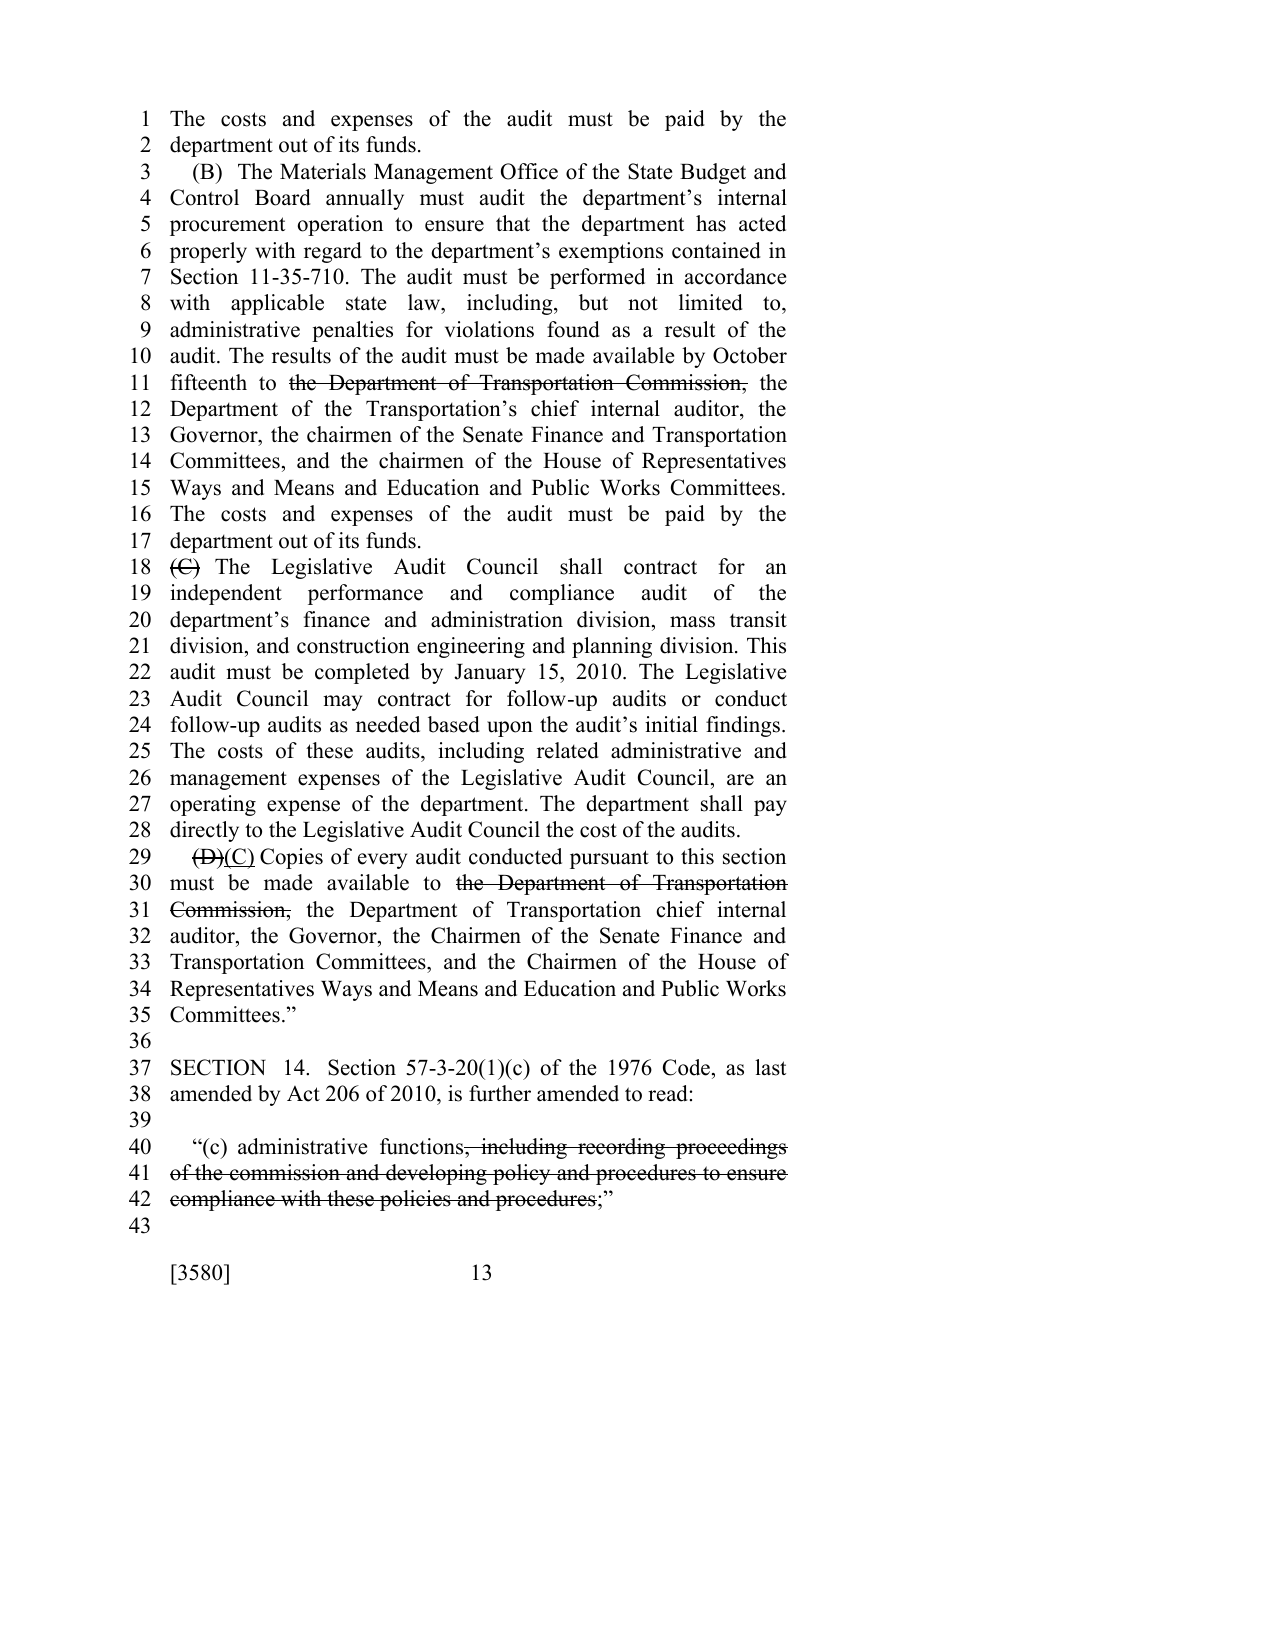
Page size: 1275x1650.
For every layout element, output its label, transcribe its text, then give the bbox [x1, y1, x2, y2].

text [169, 105, 787, 158]
text (B) The Materials Management Office of the State Budget and Control Board annually must audit the department’s internal procurement operation to ensure that the department has acted properly with regard to the department’s exemptions contained in Section 11-35-710. The audit must be performed in accordance with applicable state law, including, but not limited to, administrative penalties for violations found as a result of the audit. The results of the audit must be made available by October fifteenth to the Department of Transportation Commission, the Department of the Transportation’s chief internal auditor, the Governor, the chairmen of the Senate Finance and Transportation Committees, and the chairmen of the House of Representatives Ways and Means and Education and Public Works Committees. The costs and expenses of the audit must be paid by the department out of its funds. [169, 158, 787, 553]
text SECTION 14. Section 57-3-20(1)(c) of the 1976 Code, as last amended by Act 206 of 2010, is further amended to read: [169, 1054, 787, 1106]
text “(c) administrative functions, including recording proceedings of the commission and developing policy and procedures to ensure compliance with these policies and procedures;” [169, 1133, 787, 1174]
text (D)(C) Copies of every audit conducted pursuant to this section must be made available to the Department of Transportation Commission, the Department of Transportation chief internal auditor, the Governor, the Chairmen of the Senate Finance and Transportation Committees, and the Chairmen of the House of Representatives Ways and Means and Education and Public Works Committees.” [169, 843, 787, 1027]
text (C) The Legislative Audit Council shall contract for an independent performance and compliance audit of the department’s finance and administration division, mass transit division, and construction engineering and planning division. This audit must be completed by January 15, 2010. The Legislative Audit Council may contract for follow-up audits or conduct follow-up audits as needed based upon the audit’s initial findings. The costs of these audits, including related administrative and management expenses of the Legislative Audit Council, are an operating expense of the department. The department shall pay directly to the Legislative Audit Council the cost of the audits. [169, 553, 787, 843]
text “(c) administrative functions, including recording proceedings of the commission and developing policy and procedures to ensure compliance with these policies and procedures;” [169, 1175, 787, 1212]
